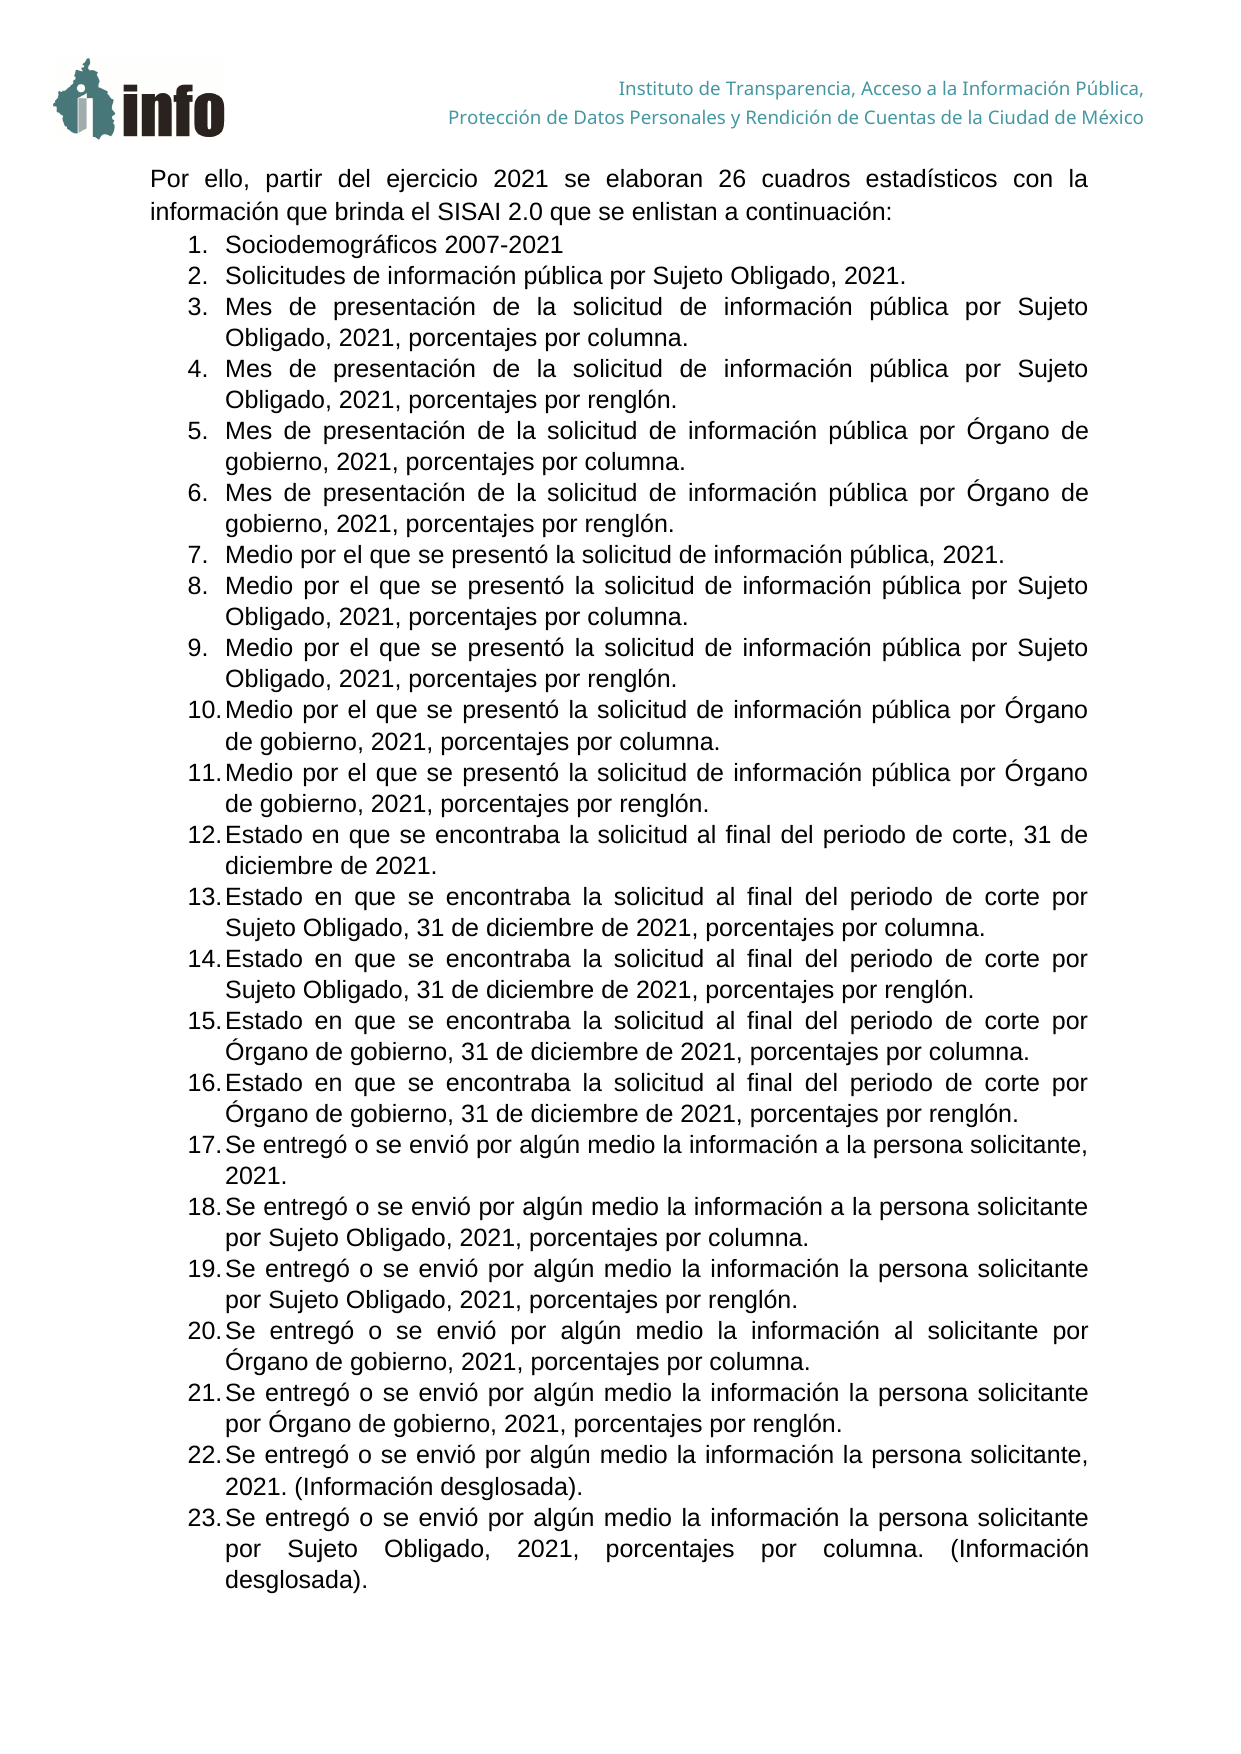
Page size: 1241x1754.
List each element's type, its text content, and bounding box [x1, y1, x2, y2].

picture [51, 56, 226, 140]
list Mes de presentación de la solicitud de información pública por Órgano de gobierno, 2021, porcentajes por renglón. [187, 478, 1090, 538]
list Se entregó o se envió por algún medio la información la persona solicitante por Sujeto Obligado, 2021, porcentajes por columna. (Información desglosada). [187, 1502, 1090, 1593]
text Por ello, partir del ejercicio 2021 se elaboran 26 cuadros estadísticos con la información que brinda el SISAI 2.0 que se enlistan a continuación: [150, 164, 1090, 226]
list Estado en que se encontraba la solicitud al final del periodo de corte por Órgano de gobierno, 31 de diciembre de 2021, porcentajes por renglón. [187, 1068, 1090, 1128]
list Se entregó o se envió por algún medio la información la persona solicitante por Sujeto Obligado, 2021, porcentajes por renglón. [187, 1254, 1090, 1314]
list Estado en que se encontraba la solicitud al final del periodo de corte por Órgano de gobierno, 31 de diciembre de 2021, porcentajes por columna. [187, 1006, 1090, 1066]
list Medio por el que se presentó la solicitud de información pública por Órgano de gobierno, 2021, porcentajes por columna. [187, 695, 1090, 755]
list Medio por el que se presentó la solicitud de información pública por Órgano de gobierno, 2021, porcentajes por renglón. [187, 757, 1090, 817]
list Sociodemográficos 2007-2021 [187, 230, 1090, 258]
list Se entregó o se envió por algún medio la información la persona solicitante, 2021. (Información desglosada). [187, 1440, 1090, 1500]
list Estado en que se encontraba la solicitud al final del periodo de corte por Sujeto Obligado, 31 de diciembre de 2021, porcentajes por columna. [187, 882, 1090, 941]
list Medio por el que se presentó la solicitud de información pública por Sujeto Obligado, 2021, porcentajes por columna. [187, 571, 1090, 631]
list Mes de presentación de la solicitud de información pública por Sujeto Obligado, 2021, porcentajes por columna. [187, 292, 1090, 352]
list Se entregó o se envió por algún medio la información al solicitante por Órgano de gobierno, 2021, porcentajes por columna. [187, 1316, 1090, 1376]
list Mes de presentación de la solicitud de información pública por Sujeto Obligado, 2021, porcentajes por renglón. [187, 354, 1090, 414]
list Solicitudes de información pública por Sujeto Obligado, 2021. [187, 261, 1090, 289]
list Se entregó o se envió por algún medio la información a la persona solicitante por Sujeto Obligado, 2021, porcentajes por columna. [187, 1192, 1090, 1252]
list Medio por el que se presentó la solicitud de información pública por Sujeto Obligado, 2021, porcentajes por renglón. [187, 633, 1090, 693]
list Se entregó o se envió por algún medio la información la persona solicitante por Órgano de gobierno, 2021, porcentajes por renglón. [187, 1378, 1090, 1438]
list Estado en que se encontraba la solicitud al final del periodo de corte, 31 de diciembre de 2021. [187, 819, 1090, 879]
list Estado en que se encontraba la solicitud al final del periodo de corte por Sujeto Obligado, 31 de diciembre de 2021, porcentajes por renglón. [187, 944, 1090, 1003]
list Medio por el que se presentó la solicitud de información pública, 2021. [187, 540, 1090, 569]
list Mes de presentación de la solicitud de información pública por Órgano de gobierno, 2021, porcentajes por columna. [187, 416, 1090, 476]
list Se entregó o se envió por algún medio la información a la persona solicitante, 2021. [187, 1130, 1090, 1190]
